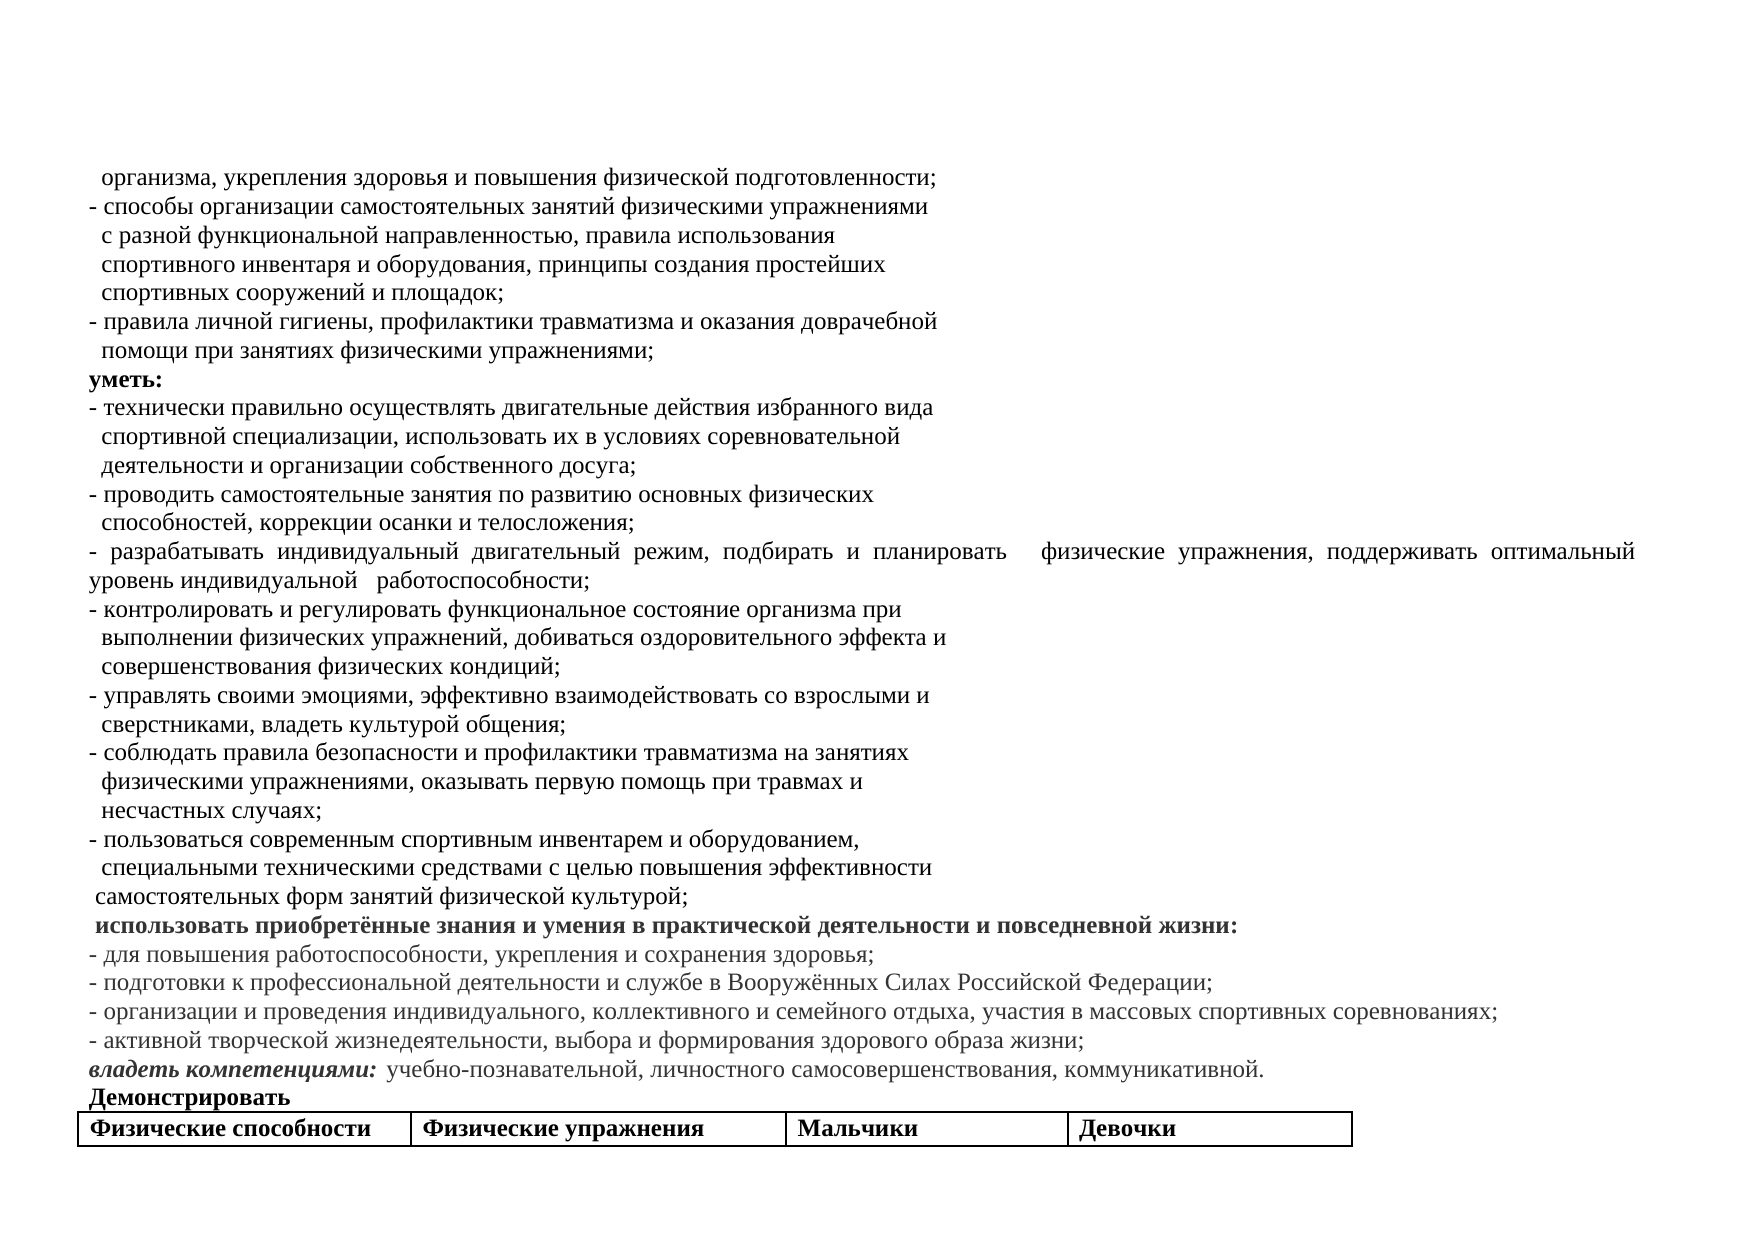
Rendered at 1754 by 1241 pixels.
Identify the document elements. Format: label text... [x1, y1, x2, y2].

text выполнении физических упражнений, добиваться оздоровительного эффекта и [89, 622, 1636, 651]
text уметь: [89, 364, 1636, 392]
text - организации и проведения индивидуального, коллективного и семейного отдыха, участия в массовых спортивных соревнованиях; [89, 996, 1636, 1025]
text владеть компетенциями: учебно-познавательной, личностного самосовершенствования, коммуникативной. [89, 1054, 1636, 1082]
text - управлять своими эмоциями, эффективно взаимодействовать со взрослыми и [89, 680, 1636, 709]
text - соблюдать правила безопасности и профилактики травматизма на занятиях [89, 737, 1636, 766]
table_header Мальчики [787, 1113, 1067, 1144]
text спортивных сооружений и площадок; [89, 277, 1636, 306]
text помощи при занятиях физическими упражнениями; [89, 335, 1636, 364]
text - правила личной гигиены, профилактики травматизма и оказания доврачебной [89, 306, 1636, 335]
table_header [79, 1113, 410, 1144]
text - разрабатывать индивидуальный двигательный режим, подбирать и планировать физические упражнения, поддерживать оптимальный уровень индивидуальной работоспособности; [89, 536, 1636, 594]
text - способы организации самостоятельных занятий физическими упражнениями [89, 191, 1636, 220]
text специальными техническими средствами с целью повышения эффективности [89, 852, 1636, 881]
text деятельности и организации собственного досуга; [89, 450, 1636, 479]
text физическими упражнениями, оказывать первую помощь при травмах и [89, 766, 1636, 795]
text спортивного инвентаря и оборудования, принципы создания простейших [89, 249, 1636, 277]
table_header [412, 1113, 785, 1144]
text с разной функциональной направленностью, правила использования [89, 220, 1636, 249]
text Демонстрировать [89, 1082, 1636, 1111]
text - контролировать и регулировать функциональное состояние организма при [89, 594, 1636, 622]
text - для повышения работоспособности, укрепления и сохранения здоровья; [89, 939, 1636, 967]
text - активной творческой жизнедеятельности, выбора и формирования здорового образа жизни; [89, 1025, 1636, 1054]
text организма, укрепления здоровья и повышения физической подготовленности; [89, 162, 1636, 191]
text использовать приобретённые знания и умения в практической деятельности и повседневной жизни: [89, 910, 1636, 939]
text сверстниками, владеть культурой общения; [89, 709, 1636, 737]
text - проводить самостоятельные занятия по развитию основных физических [89, 479, 1636, 507]
text способностей, коррекции осанки и телосложения; [89, 507, 1636, 536]
text самостоятельных форм занятий физической культурой; [89, 881, 1636, 910]
text - пользоваться современным спортивным инвентарем и оборудованием, [89, 824, 1636, 852]
text спортивной специализации, использовать их в условиях соревновательной [89, 421, 1636, 450]
text - технически правильно осуществлять двигательные действия избранного вида [89, 392, 1636, 421]
text совершенствования физических кондиций; [89, 651, 1636, 680]
text несчастных случаях; [89, 795, 1636, 824]
text - подготовки к профессиональной деятельности и службе в Вооружённых Силах Российской Федерации; [89, 967, 1636, 996]
table_header Девочки [1069, 1113, 1351, 1144]
